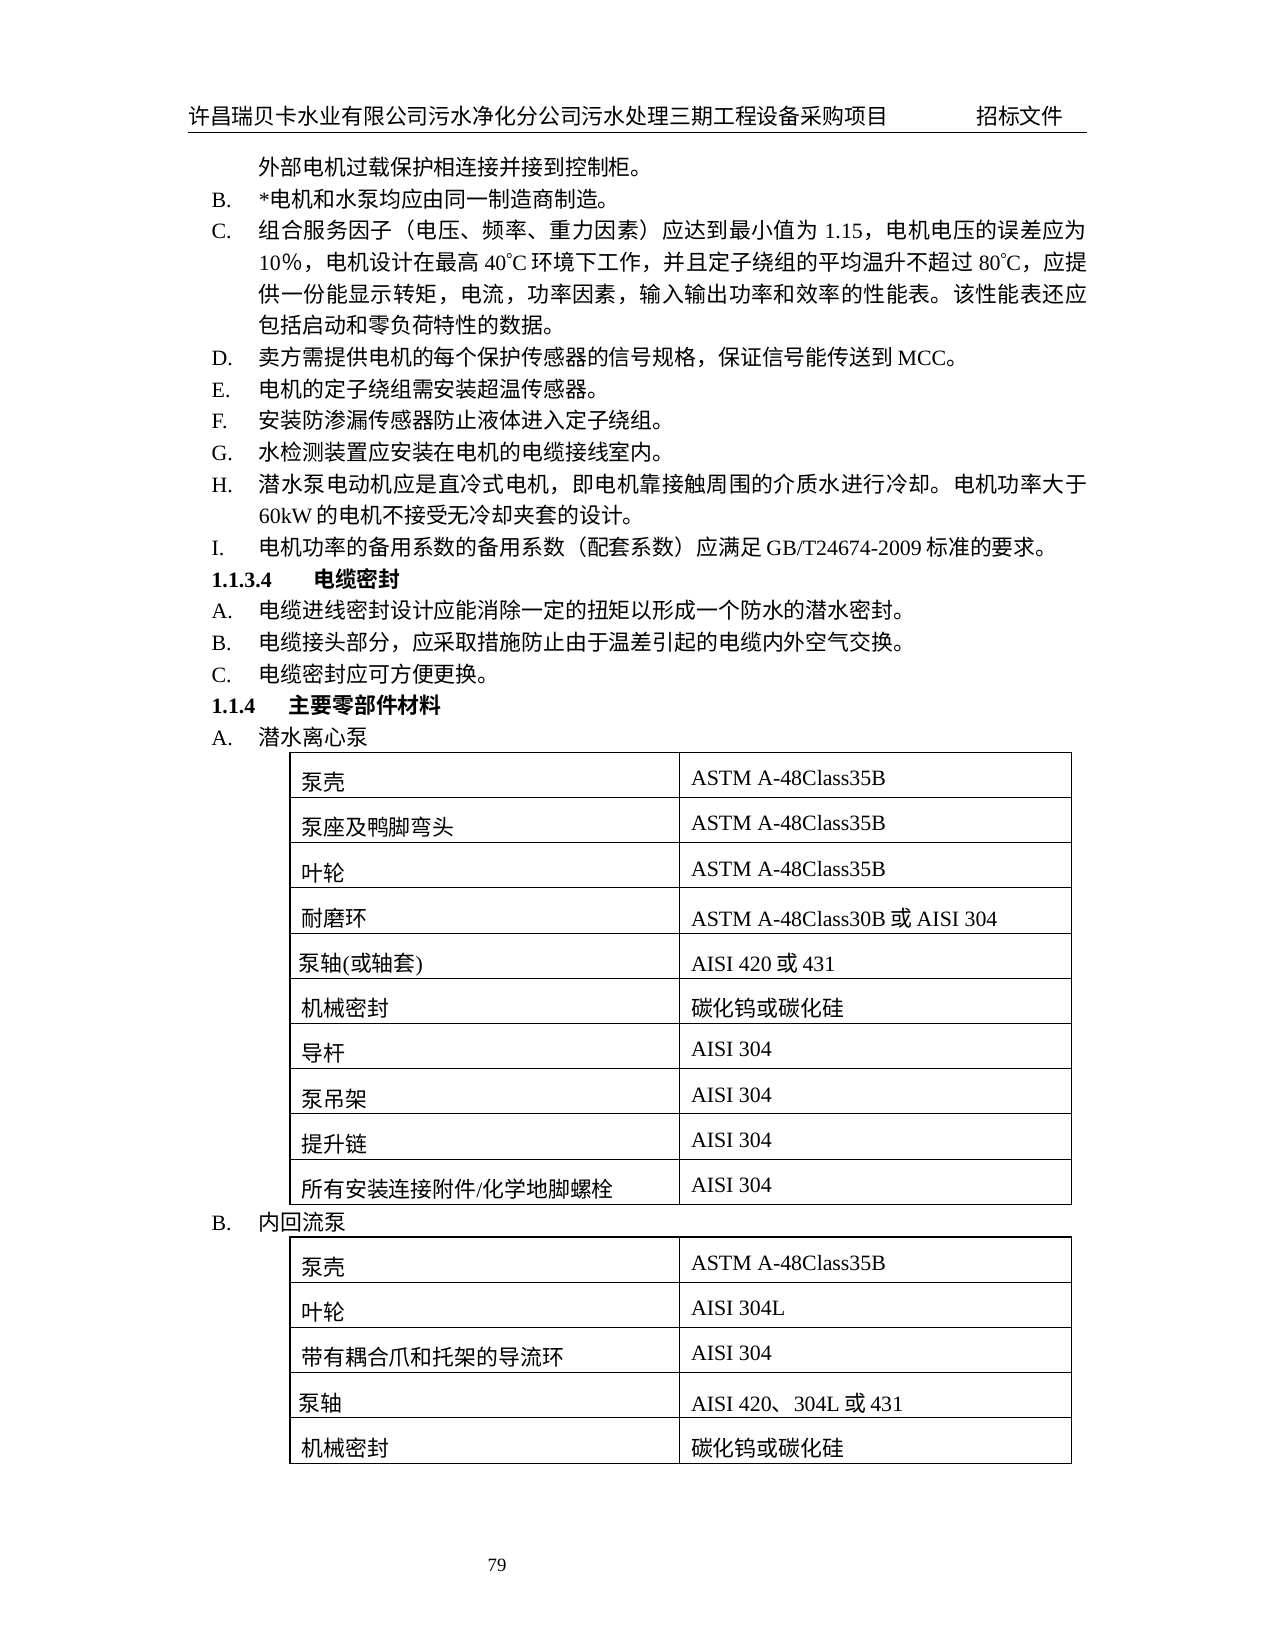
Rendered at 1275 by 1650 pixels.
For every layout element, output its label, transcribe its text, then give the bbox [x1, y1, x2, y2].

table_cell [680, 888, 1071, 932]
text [211, 150, 1087, 182]
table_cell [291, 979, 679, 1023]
text 电缆接头部分，应采取措施防止由于温差引起的电缆内外空气交换。 [211, 625, 1087, 657]
text 电缆进线密封设计应能消除一定的扭矩以形成一个防水的潜水密封。 [211, 593, 1087, 625]
text 安装防渗漏传感器防止液体进入定子绕组。 [211, 403, 1087, 435]
text 内回流泵 [211, 1205, 1087, 1236]
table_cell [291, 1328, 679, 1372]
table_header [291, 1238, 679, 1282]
text 水检测装置应安装在电机的电缆接线室内。 [211, 435, 1087, 467]
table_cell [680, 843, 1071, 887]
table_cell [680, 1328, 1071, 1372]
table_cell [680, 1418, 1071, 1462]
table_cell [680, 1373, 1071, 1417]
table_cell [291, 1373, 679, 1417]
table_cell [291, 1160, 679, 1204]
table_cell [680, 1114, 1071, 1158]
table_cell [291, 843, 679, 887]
text 卖方需提供电机的每个保护传感器的信号规格，保证信号能传送到MCC。 [211, 340, 1087, 372]
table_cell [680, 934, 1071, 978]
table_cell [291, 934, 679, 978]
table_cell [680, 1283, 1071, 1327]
text 电缆密封应可方便更换。 [211, 657, 1087, 688]
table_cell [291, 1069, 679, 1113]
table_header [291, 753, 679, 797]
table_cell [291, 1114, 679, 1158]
text 电机功率的备用系数的备用系数（配套系数）应满足GB/T24674-2009标准的要求。 [211, 530, 1087, 562]
subtitle 主要零部件材料 [211, 688, 1087, 720]
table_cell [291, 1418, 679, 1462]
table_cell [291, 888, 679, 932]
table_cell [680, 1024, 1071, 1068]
text 潜水离心泵 [211, 720, 1087, 752]
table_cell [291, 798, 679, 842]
text 组合服务因子（电压、频率、重力因素）应达到最小值为1.15，电机电压的误差应为10％，电机设计在最高40C环境下工作，并且定子绕组的平均温升不超过80C，应提供一份能显示转矩，电流，功率因素，输入输出功率和效率的性能表。该性能表还应包括启动和零负荷特性的数据。 [211, 213, 1087, 340]
text 电机的定子绕组需安装超温传感器。 [211, 372, 1087, 403]
text *电机和水泵均应由同一制造商制造。 [211, 182, 1087, 213]
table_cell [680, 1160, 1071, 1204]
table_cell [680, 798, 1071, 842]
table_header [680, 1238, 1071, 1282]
subtitle 电缆密封 [211, 562, 1087, 593]
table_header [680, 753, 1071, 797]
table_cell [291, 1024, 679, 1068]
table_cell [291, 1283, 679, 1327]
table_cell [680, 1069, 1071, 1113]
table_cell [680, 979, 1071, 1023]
text 潜水泵电动机应是直冷式电机，即电机靠接触周围的介质水进行冷却。电机功率大于60kW的电机不接受无冷却夹套的设计。 [211, 467, 1087, 530]
